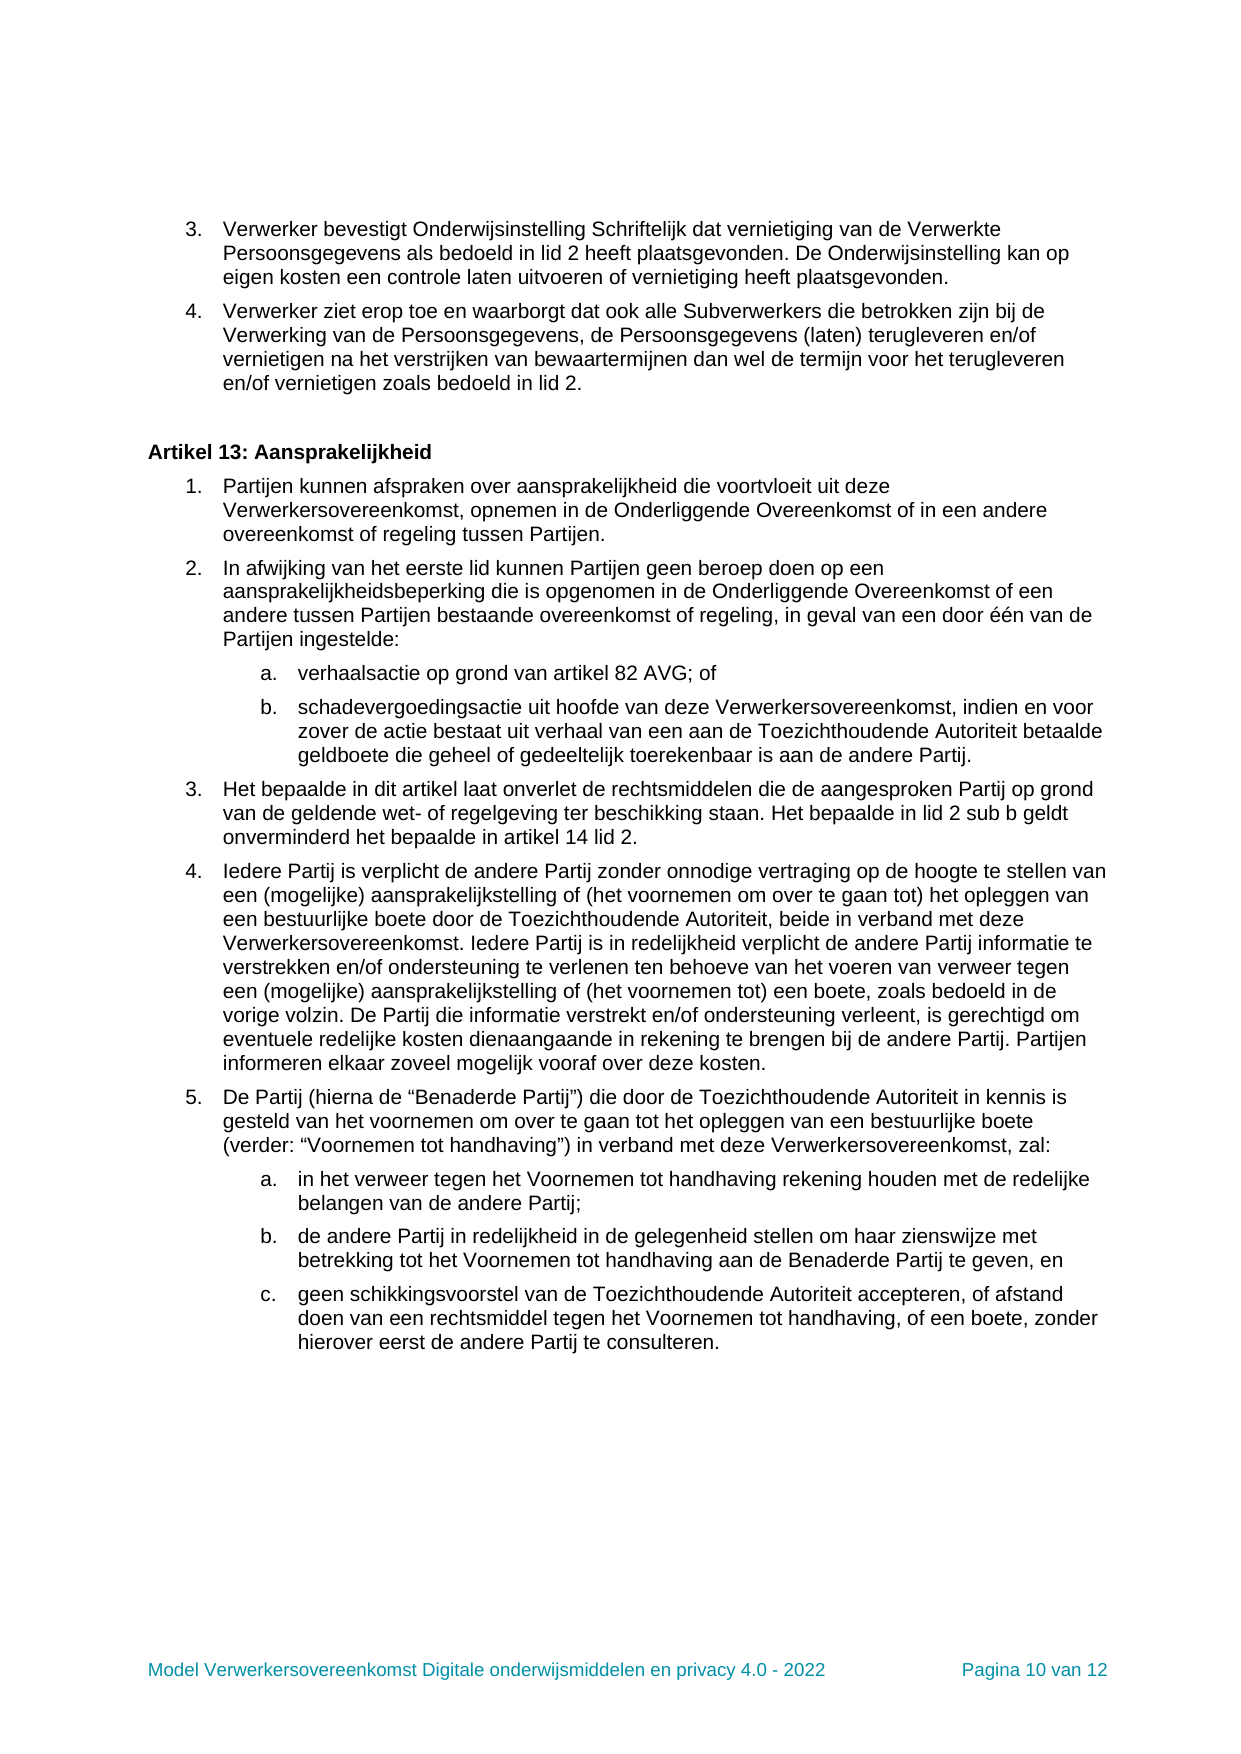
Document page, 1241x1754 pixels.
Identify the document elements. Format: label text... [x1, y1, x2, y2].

list Verwerker bevestigt Onderwijsinstelling Schriftelijk dat vernietiging van de Verwerkte Persoonsgegevens als bedoeld in lid 2 heeft plaatsgevonden. De Onderwijsinstelling kan op eigen kosten een controle laten uitvoeren of vernietiging heeft plaatsgevonden. [185, 217, 1107, 289]
list geen schikkingsvoorstel van de Toezichthoudende Autoriteit accepteren, of afstand doen van een rechtsmiddel tegen het Voornemen tot handhaving, of een boete, zonder hierover eerst de andere Partij te consulteren. [260, 1282, 1107, 1354]
list Verwerker ziet erop toe en waarborgt dat ook alle Subverwerkers die betrokken zijn bij de Verwerking van de Persoonsgegevens, de Persoonsgegevens (laten) terugleveren en/of vernietigen na het verstrijken van bewaartermijnen dan wel de termijn voor het terugleveren en/of vernietigen zoals bedoeld in lid 2. [185, 299, 1107, 394]
list De Partij (hierna de “Benaderde Partij”) die door de Toezichthoudende Autoriteit in kennis is gesteld van het voornemen om over te gaan tot het opleggen van een bestuurlijke boete (verder: “Voornemen tot handhaving”) in verband met deze Verwerkersovereenkomst, zal: [185, 1084, 1107, 1156]
list de andere Partij in redelijkheid in de gelegenheid stellen om haar zienswijze met betrekking tot het Voornemen tot handhaving aan de Benaderde Partij te geven, en [260, 1224, 1107, 1272]
text Artikel 13: Aansprakelijkheid [148, 439, 1107, 463]
list schadevergoedingsactie uit hoofde van deze Verwerkersovereenkomst, indien en voor zover de actie bestaat uit verhaal van een aan de Toezichthoudende Autoriteit betaalde geldboete die geheel of gedeeltelijk toerekenbaar is aan de andere Partij. [260, 695, 1107, 767]
list in het verweer tegen het Voornemen tot handhaving rekening houden met de redelijke belangen van de andere Partij; [260, 1166, 1107, 1214]
list Partijen kunnen afspraken over aansprakelijkheid die voortvloeit uit deze Verwerkersovereenkomst, opnemen in de Onderliggende Overeenkomst of in een andere overeenkomst of regeling tussen Partijen. [185, 473, 1107, 545]
list verhaalsactie op grond van artikel 82 AVG; of [260, 661, 1107, 685]
list In afwijking van het eerste lid kunnen Partijen geen beroep doen op een aansprakelijkheidsbeperking die is opgenomen in de Onderliggende Overeenkomst of een andere tussen Partijen bestaande overeenkomst of regeling, in geval van een door één van de Partijen ingestelde: [185, 555, 1107, 651]
list Iedere Partij is verplicht de andere Partij zonder onnodige vertraging op de hoogte te stellen van een (mogelijke) aansprakelijkstelling of (het voornemen om over te gaan tot) het opleggen van een bestuurlijke boete door de Toezichthoudende Autoriteit, beide in verband met deze Verwerkersovereenkomst. Iedere Partij is in redelijkheid verplicht de andere Partij informatie te verstrekken en/of ondersteuning te verlenen ten behoeve van het voeren van verweer tegen een (mogelijke) aansprakelijkstelling of (het voornemen tot) een boete, zoals bedoeld in de vorige volzin. De Partij die informatie verstrekt en/of ondersteuning verleent, is gerechtigd om eventuele redelijke kosten dienaangaande in rekening te brengen bij de andere Partij. Partijen informeren elkaar zoveel mogelijk vooraf over deze kosten. [185, 859, 1107, 1074]
list Het bepaalde in dit artikel laat onverlet de rechtsmiddelen die de aangesproken Partij op grond van de geldende wet- of regelgeving ter beschikking staan. Het bepaalde in lid 2 sub b geldt onverminderd het bepaalde in artikel 14 lid 2. [185, 777, 1107, 849]
